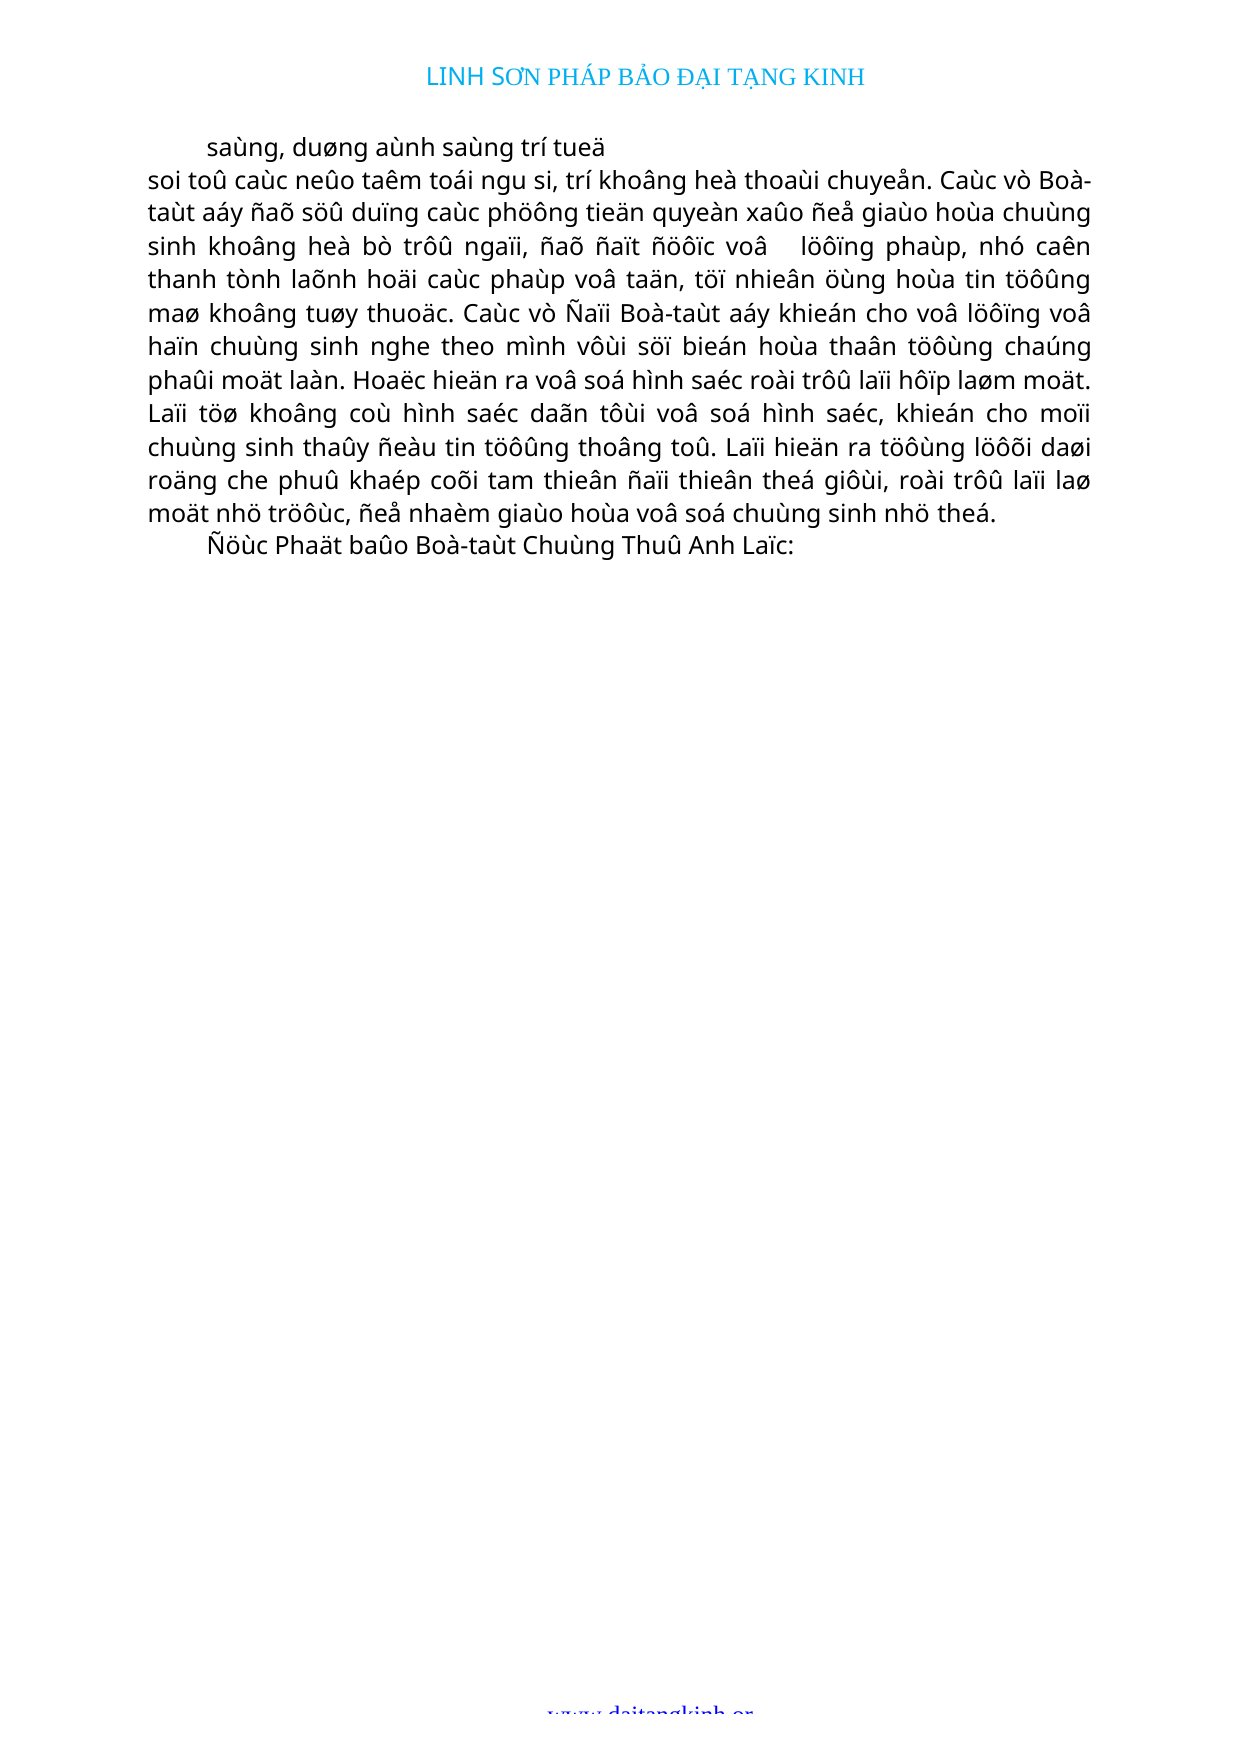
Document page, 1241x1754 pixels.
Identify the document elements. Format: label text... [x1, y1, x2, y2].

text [206, 135, 1105, 162]
text soi toû caùc neûo taêm toái ngu si, trí khoâng heà thoaùi chuyeån. Caùc vò Boà-taùt aáy ñaõ söû duïng caùc phöông tieän quyeàn xaûo ñeå giaùo hoùa chuùng sinh khoâng heà bò trôû ngaïi, ñaõ ñaït ñöôïc voâ löôïng phaùp, nhó caên thanh tònh laõnh hoäi caùc phaùp voâ taän, töï nhieân öùng hoùa tin töôûng maø khoâng tuøy thuoäc. Caùc vò Ñaïi Boà-taùt aáy khieán cho voâ löôïng voâ haïn chuùng sinh nghe theo mình vôùi söï bieán hoùa thaân töôùng chaúng phaûi moät laàn. Hoaëc hieän ra voâ soá hình saéc roài trôû laïi hôïp laøm moät. Laïi töø khoâng coù hình saéc daãn tôùi voâ soá hình saéc, khieán cho moïi chuùng sinh thaûy ñeàu tin töôûng thoâng toû. Laïi hieän ra töôùng löôõi daøi roäng che phuû khaép coõi tam thieân ñaïi thieân theá giôùi, roài trôû laïi laø moät nhö tröôùc, ñeå nhaèm giaùo hoùa voâ soá chuùng sinh nhö theá. [147, 162, 1093, 530]
text Ñöùc Phaät baûo Boà-taùt Chuùng Thuû Anh Laïc: [206, 530, 1105, 561]
